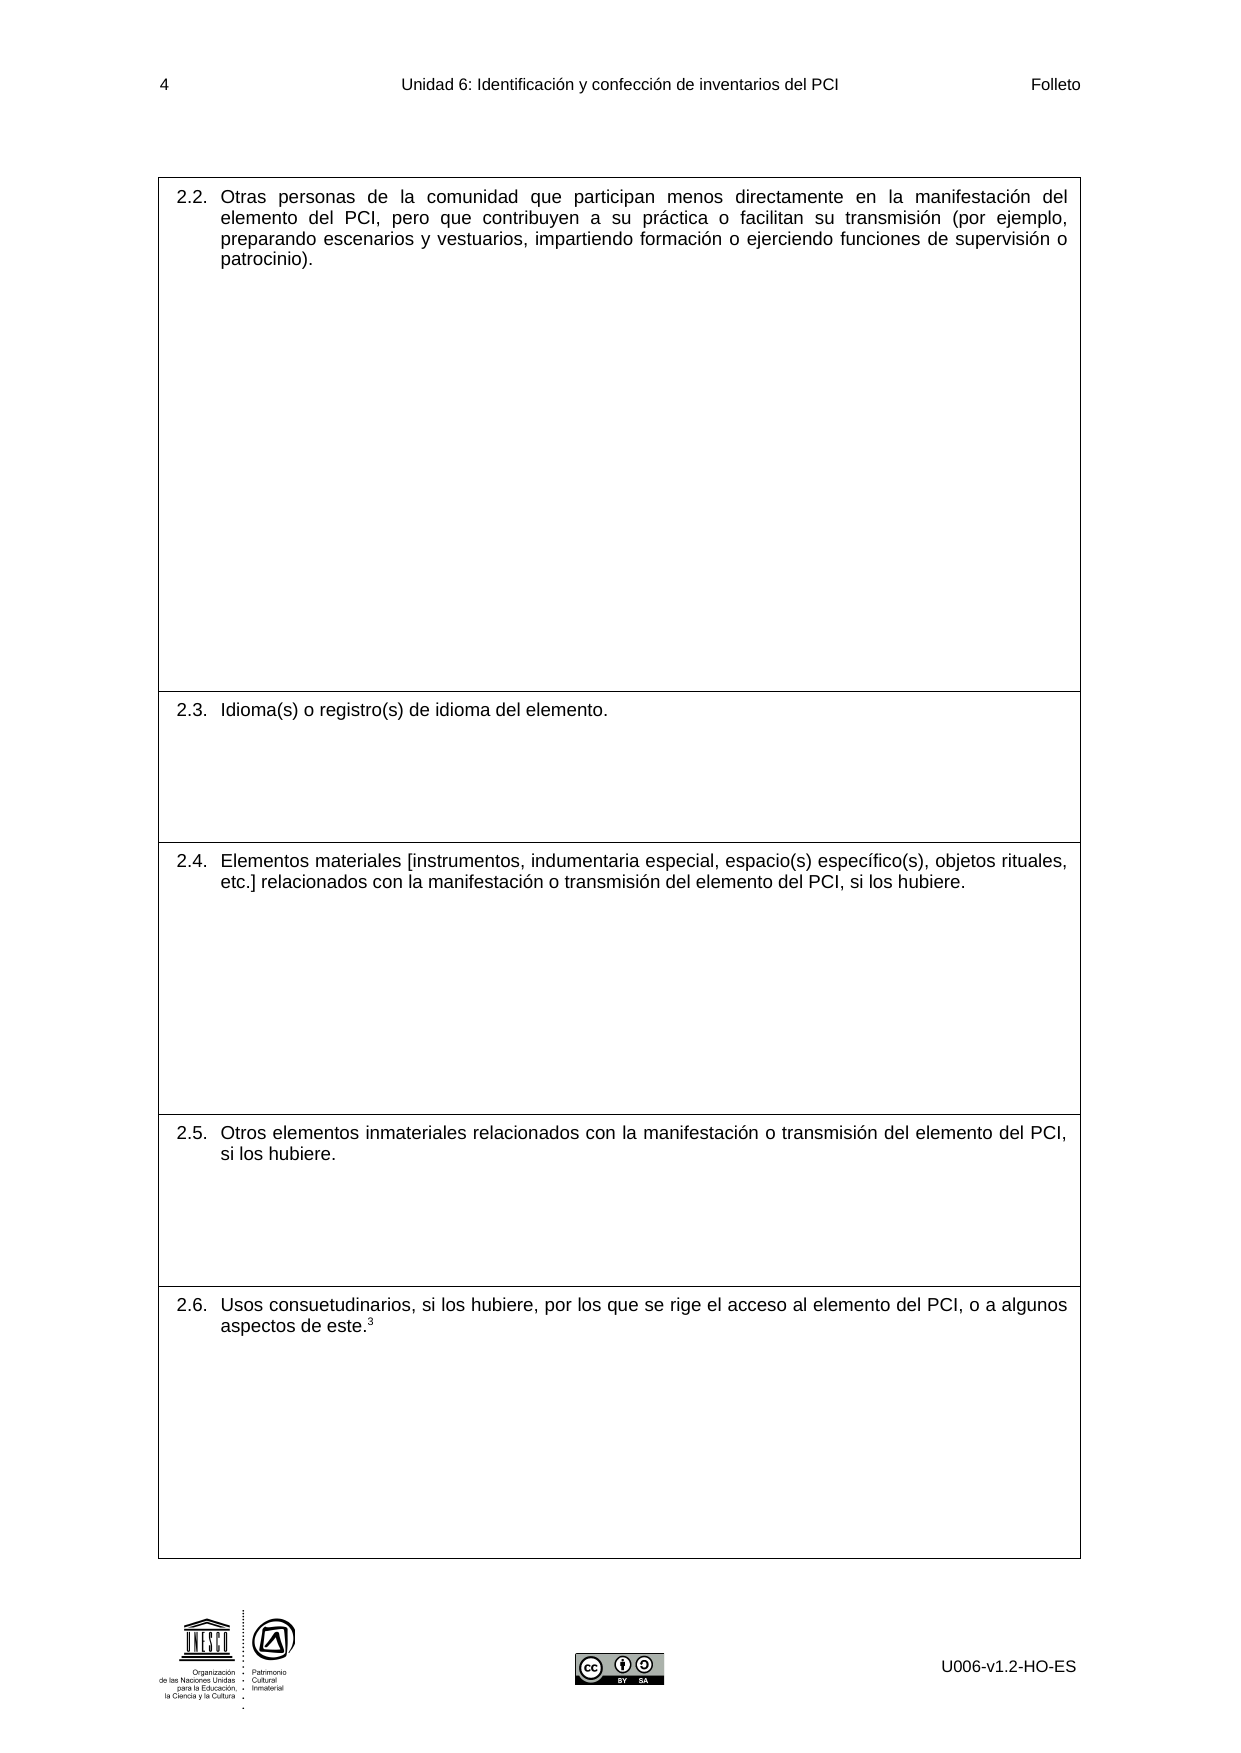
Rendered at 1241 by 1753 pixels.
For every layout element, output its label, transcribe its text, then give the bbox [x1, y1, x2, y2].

table_cell 2.6. [159, 1287, 208, 1557]
table_cell Usos consuetudinarios, si los hubiere, por los que se rige el acceso al elemento del PCI, o a algunos aspectos de este.3 [208, 1287, 1080, 1557]
picture [159, 1610, 295, 1709]
table_cell 2.5. [159, 1115, 208, 1286]
table_header 2.2. [159, 178, 208, 691]
table_cell 2.3. [159, 692, 208, 842]
picture [575, 1653, 665, 1685]
table_header Otras personas de la comunidad que participan menos directamente en la manifestación del elemento del PCI, pero que contribuyen a su práctica o facilitan su transmisión (por ejemplo, preparando escenarios y vestuarios, impartiendo formación o ejerciendo funciones de supervisión o patrocinio). [208, 178, 1080, 691]
table_cell Otros elementos inmateriales relacionados con la manifestación o transmisión del elemento del PCI, si los hubiere. [208, 1115, 1080, 1286]
table_cell 2.4. [159, 843, 208, 1114]
table_cell Idioma(s) o registro(s) de idioma del elemento. [208, 692, 1080, 842]
table_cell Elementos materiales [instrumentos, indumentaria especial, espacio(s) específico(s), objetos rituales, etc.] relacionados con la manifestación o transmisión del elemento del PCI, si los hubiere. [208, 843, 1080, 1114]
